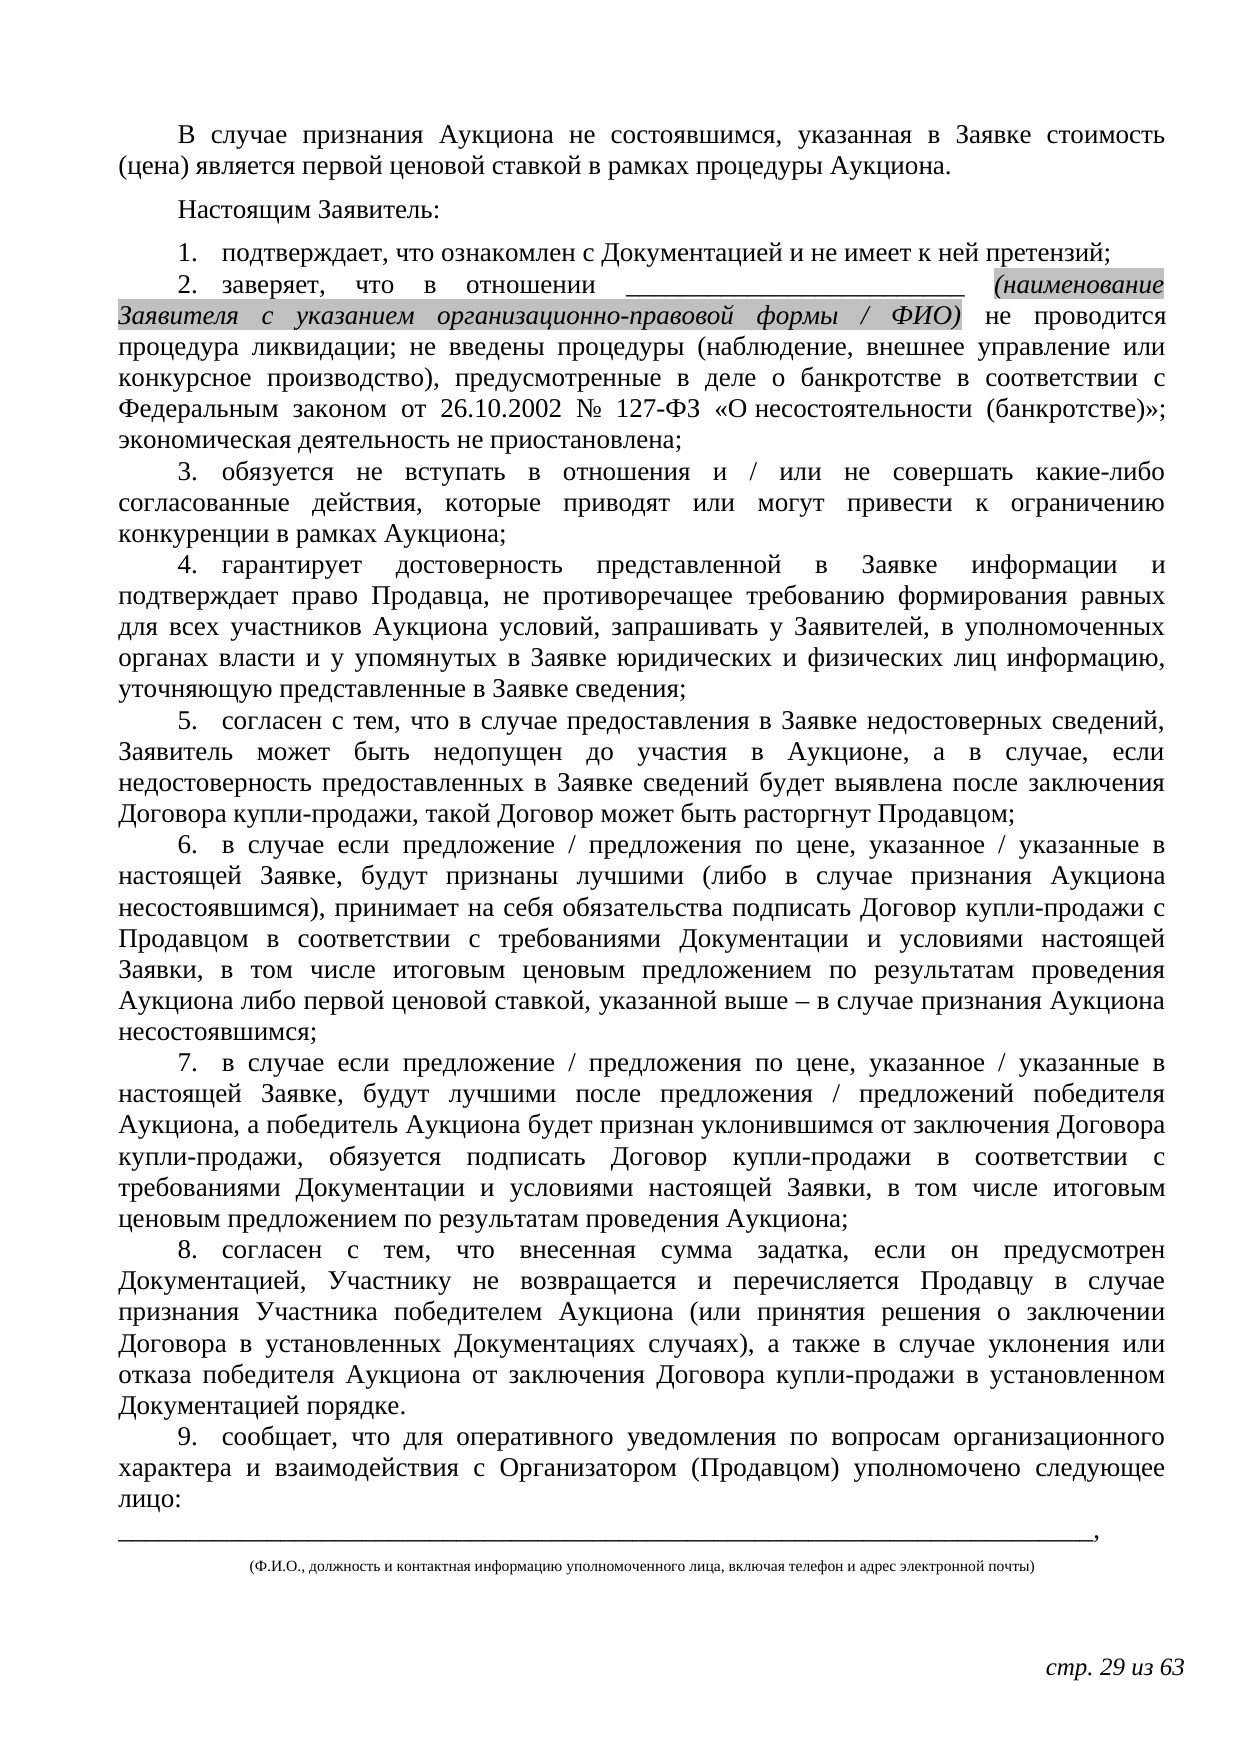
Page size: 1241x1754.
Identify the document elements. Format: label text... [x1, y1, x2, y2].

list согласен с тем, что в случае предоставления в Заявке недостоверных сведений, Заявитель может быть недопущен до участия в Аукционе, а в случае, если недостоверность предоставленных в Заявке сведений будет выявлена после заключения Договора купли-продажи, такой Договор может быть расторгнут Продавцом; [118, 704, 1167, 828]
text Настоящим Заявитель: [118, 193, 1167, 224]
text В случае признания Аукциона не состоявшимся, указанная в Заявке стоимость (цена) является первой ценовой ставкой в рамках процедуры Аукциона. [118, 118, 1167, 180]
list заверяет, что в отношении _________________________ (наименование Заявителя с указанием организационно-правовой формы / ФИО) не проводится процедура ликвидации; не введены процедуры (наблюдение, внешнее управление или конкурсное производство), предусмотренные в деле о банкротстве в соответствии с Федеральным законом от 26.10.2002 № 127-ФЗ «О несостоятельности (банкротстве)»; экономическая деятельность не приостановлена; [118, 268, 1167, 454]
list сообщает, что для оперативного уведомления по вопросам организационного характера и взаимодействия с Организатором (Продавцом) уполномочено следующее лицо: ________________________________________________________________________, [118, 1420, 1167, 1545]
list в случае если предложение / предложения по цене, указанное / указанные в настоящей Заявке, будут признаны лучшими (либо в случае признания Аукциона несостоявшимся), принимает на себя обязательства подписать Договор купли-продажи с Продавцом в соответствии с требованиями Документации и условиями настоящей Заявки, в том числе итоговым ценовым предложением по результатам проведения Аукциона либо первой ценовой ставкой, указанной выше – в случае признания Аукциона несостоявшимся; [118, 828, 1167, 1046]
list обязуется не вступать в отношения и / или не совершать какие-либо согласованные действия, которые приводят или могут привести к ограничению конкуренции в рамках Аукциона; [118, 454, 1167, 548]
text (Ф.И.О., должность и контактная информацию уполномоченного лица, включая телефон и адрес электронной почты) [118, 1557, 1167, 1588]
list в случае если предложение / предложения по цене, указанное / указанные в настоящей Заявке, будут лучшими после предложения / предложений победителя Аукциона, а победитель Аукциона будет признан уклонившимся от заключения Договора купли-продажи, обязуется подписать Договор купли-продажи в соответствии с требованиями Документации и условиями настоящей Заявки, в том числе итоговым ценовым предложением по результатам проведения Аукциона; [118, 1046, 1167, 1233]
list согласен с тем, что внесенная сумма задатка, если он предусмотрен Документацией, Участнику не возвращается и перечисляется Продавцу в случае признания Участника победителем Аукциона (или принятия решения о заключении Договора в установленных Документациях случаях), а также в случае уклонения или отказа победителя Аукциона от заключения Договора купли-продажи в установленном Документацией порядке. [118, 1233, 1167, 1420]
list подтверждает, что ознакомлен с Документацией и не имеет к ней претензий; [118, 237, 1167, 268]
list гарантирует достоверность представленной в Заявке информации и подтверждает право Продавца, не противоречащее требованию формирования равных для всех участников Аукциона условий, запрашивать у Заявителей, в уполномоченных органах власти и у упомянутых в Заявке юридических и физических лиц информацию, уточняющую представленные в Заявке сведения; [118, 548, 1167, 704]
